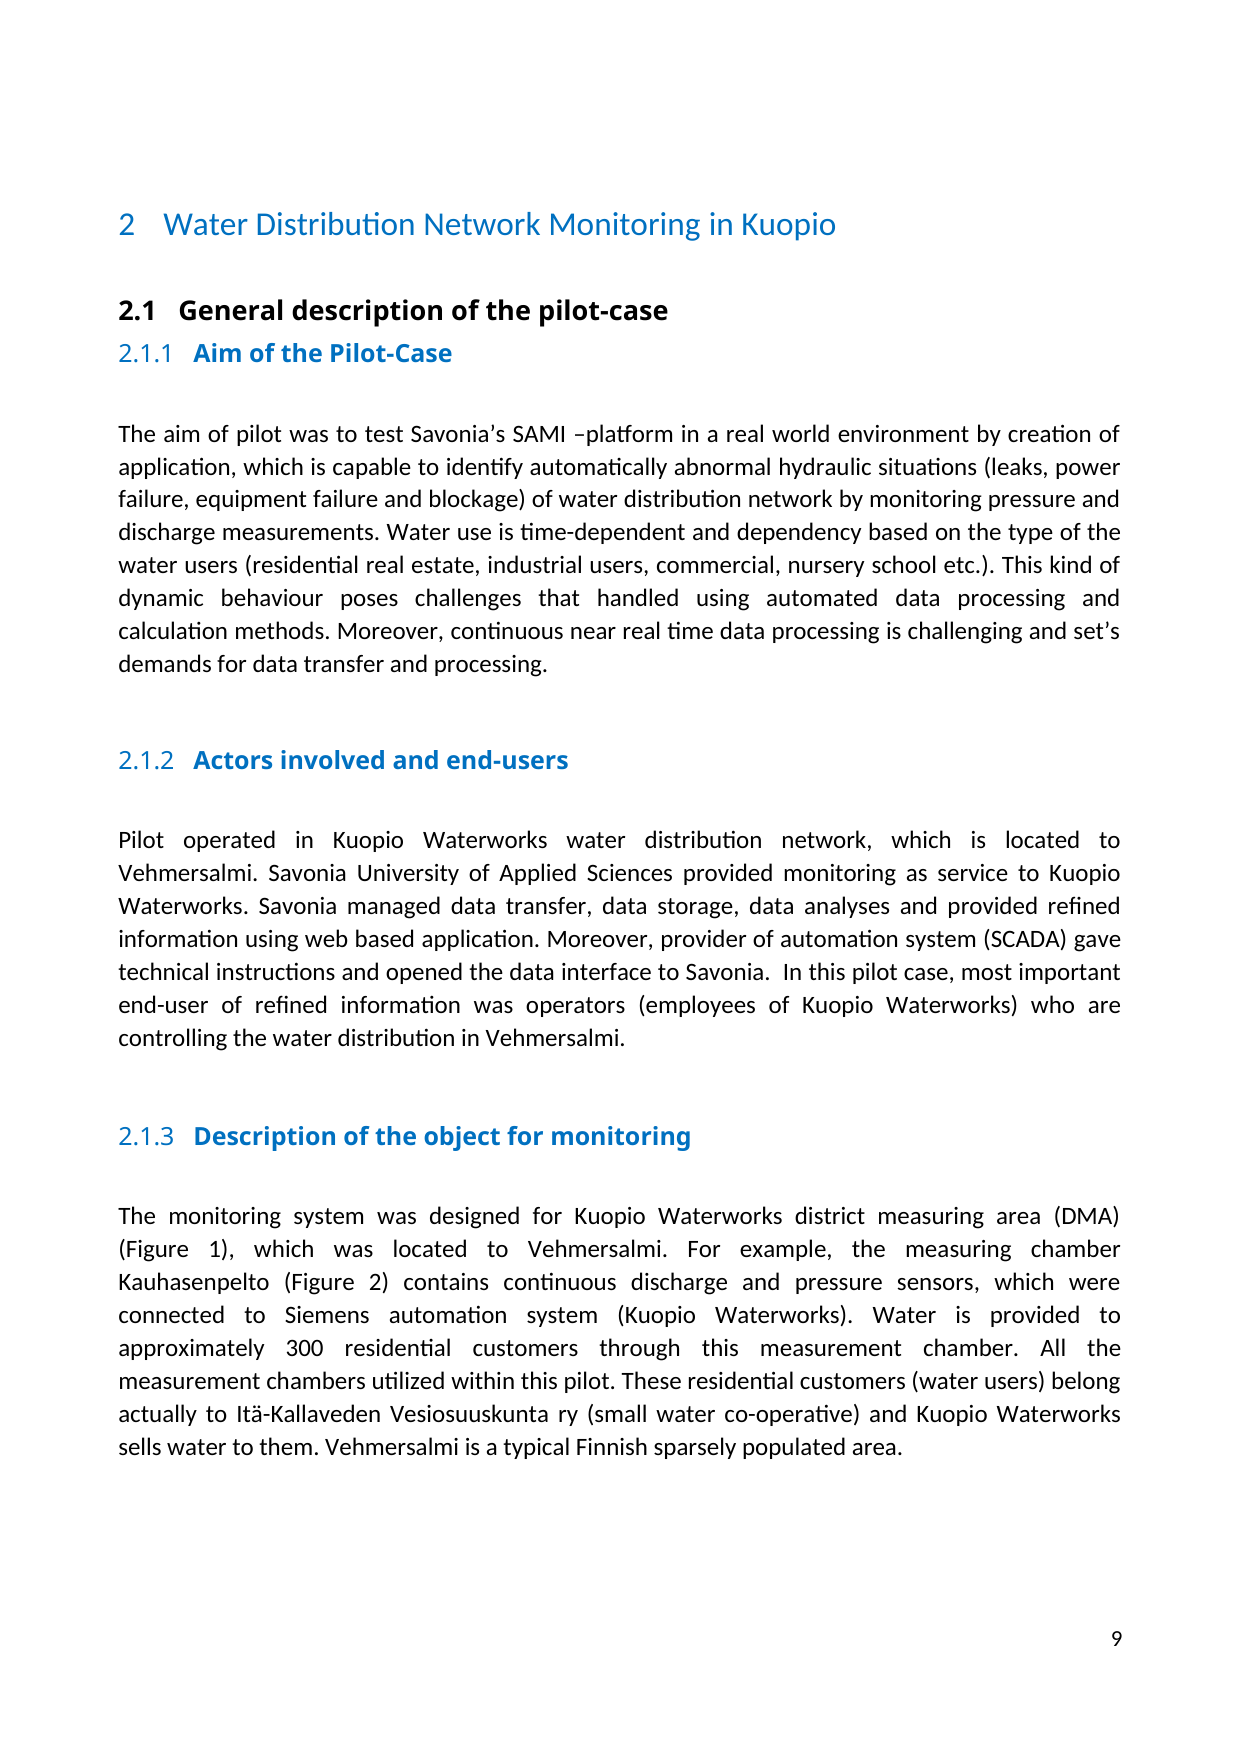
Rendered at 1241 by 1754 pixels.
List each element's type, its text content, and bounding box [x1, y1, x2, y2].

text Pilot operated in Kuopio Waterworks water distribution network, which is located to Vehmersalmi. Savonia University of Applied Sciences provided monitoring as service to Kuopio Waterworks. Savonia managed data transfer, data storage, data analyses and provided refined information using web based application. Moreover, provider of automation system (SCADA) gave technical instructions and opened the data interface to Savonia. In this pilot case, most important end-user of refined information was operators (employees of Kuopio Waterworks) who are controlling the water distribution in Vehmersalmi. [118, 825, 1122, 1053]
text The aim of pilot was to test Savonia’s SAMI –platform in a real world environment by creation of application, which is capable to identify automatically abnormal hydraulic situations (leaks, power failure, equipment failure and blockage) of water distribution network by monitoring pressure and discharge measurements. Water use is time-dependent and dependency based on the type of the water users (residential real estate, industrial users, commercial, nursery school etc.). This kind of dynamic behaviour poses challenges that handled using automated data processing and calculation methods. Moreover, continuous near real time data processing is challenging and set’s demands for data transfer and processing. [118, 418, 1122, 679]
subtitle General description of the pilot-case [118, 292, 1122, 329]
subtitle Aim of the Pilot-Case [118, 336, 1122, 370]
text The monitoring system was designed for Kuopio Waterworks district measuring area (DMA) (Figure 1), which was located to Vehmersalmi. For example, the measuring chamber Kauhasenpelto (Figure 2) contains continuous discharge and pressure sensors, which were connected to Siemens automation system (Kuopio Waterworks). Water is provided to approximately 300 residential customers through this measurement chamber. All the measurement chambers utilized within this pilot. These residential customers (water users) belong actually to Itä-Kallaveden Vesiosuuskunta ry (small water co-operative) and Kuopio Waterworks sells water to them. Vehmersalmi is a typical Finnish sparsely populated area. [118, 1201, 1122, 1461]
subtitle Water Distribution Network Monitoring in Kuopio [118, 203, 1122, 243]
subtitle Description of the object for monitoring [118, 1119, 1122, 1153]
subtitle Actors involved and end-users [118, 743, 1122, 777]
